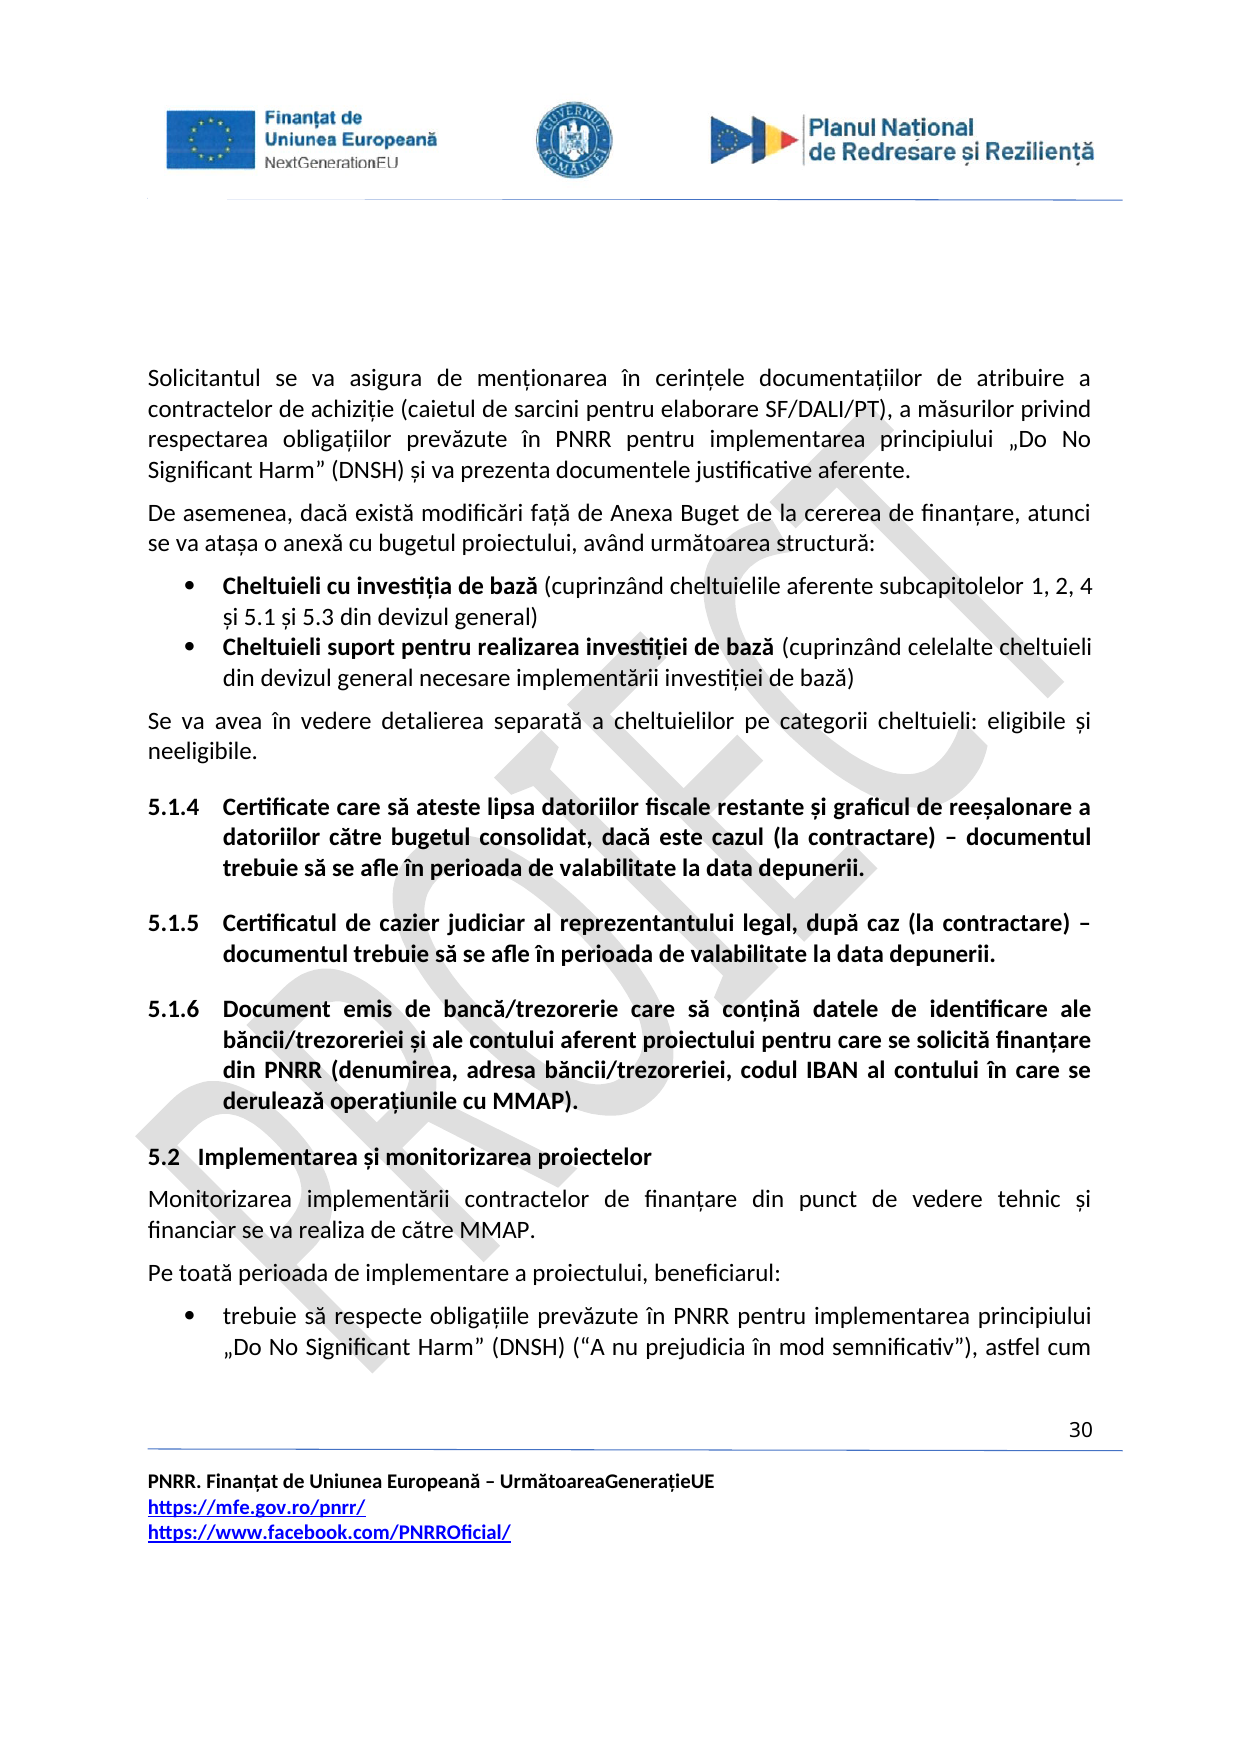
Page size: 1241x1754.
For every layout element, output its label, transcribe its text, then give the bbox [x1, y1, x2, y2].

subtitle Implementarea și monitorizarea proiectelor [148, 1141, 1093, 1171]
text De asemenea, dacă există modificări față de Anexa Buget de la cererea de finanțare, atunci se va atașa o anexă cu bugetul proiectului, având următoarea structură: [148, 497, 1093, 558]
text Se va avea în vedere detalierea separată a cheltuielilor pe categorii cheltuieli: eligibile și neeligibile. [148, 705, 1093, 766]
text Solicitantul se va asigura de menționarea în cerințele documentațiilor de atribuire a contractelor de achiziție (caietul de sarcini pentru elaborare SF/DALI/PT), a măsurilor privind respectarea obligațiilor prevăzute în PNRR pentru implementarea principiului „Do No Significant Harm” (DNSH) și va prezenta documentele justificative aferente. [148, 362, 1093, 484]
list Cheltuieli suport pentru realizarea investiției de bază (cuprinzând celelalte cheltuieli din devizul general necesare implementării investiției de bază) [185, 631, 1093, 692]
text Monitorizarea implementării contractelor de finanțare din punct de vedere tehnic și financiar se va realiza de către MMAP. [148, 1184, 1093, 1245]
text Pe toată perioada de implementare a proiectului, beneficiarul: [148, 1257, 1093, 1288]
subtitle Document emis de bancă/trezorerie care să conțină datele de identificare ale băncii/trezoreriei și ale contului aferent proiectului pentru care se solicită finanțare din PNRR (denumirea, adresa băncii/trezoreriei, codul IBAN al contului în care se derulează operațiunile cu MMAP). [148, 993, 1093, 1116]
list Cheltuieli cu investiția de bază (cuprinzând cheltuielile aferente subcapitolelor 1, 2, 4 și 5.1 și 5.3 din devizul general) [185, 570, 1093, 631]
subtitle Certificate care să ateste lipsa datoriilor fiscale restante și graficul de reeșalonare a datoriilor către bugetul consolidat, dacă este cazul (la contractare) – documentul trebuie să se afle în perioada de valabilitate la data depunerii. [148, 791, 1093, 882]
subtitle Certificatul de cazier judiciar al reprezentantului legal, după caz (la contractare) – documentul trebuie să se afle în perioada de valabilitate la data depunerii. [148, 907, 1093, 968]
picture [147, 73, 1123, 199]
